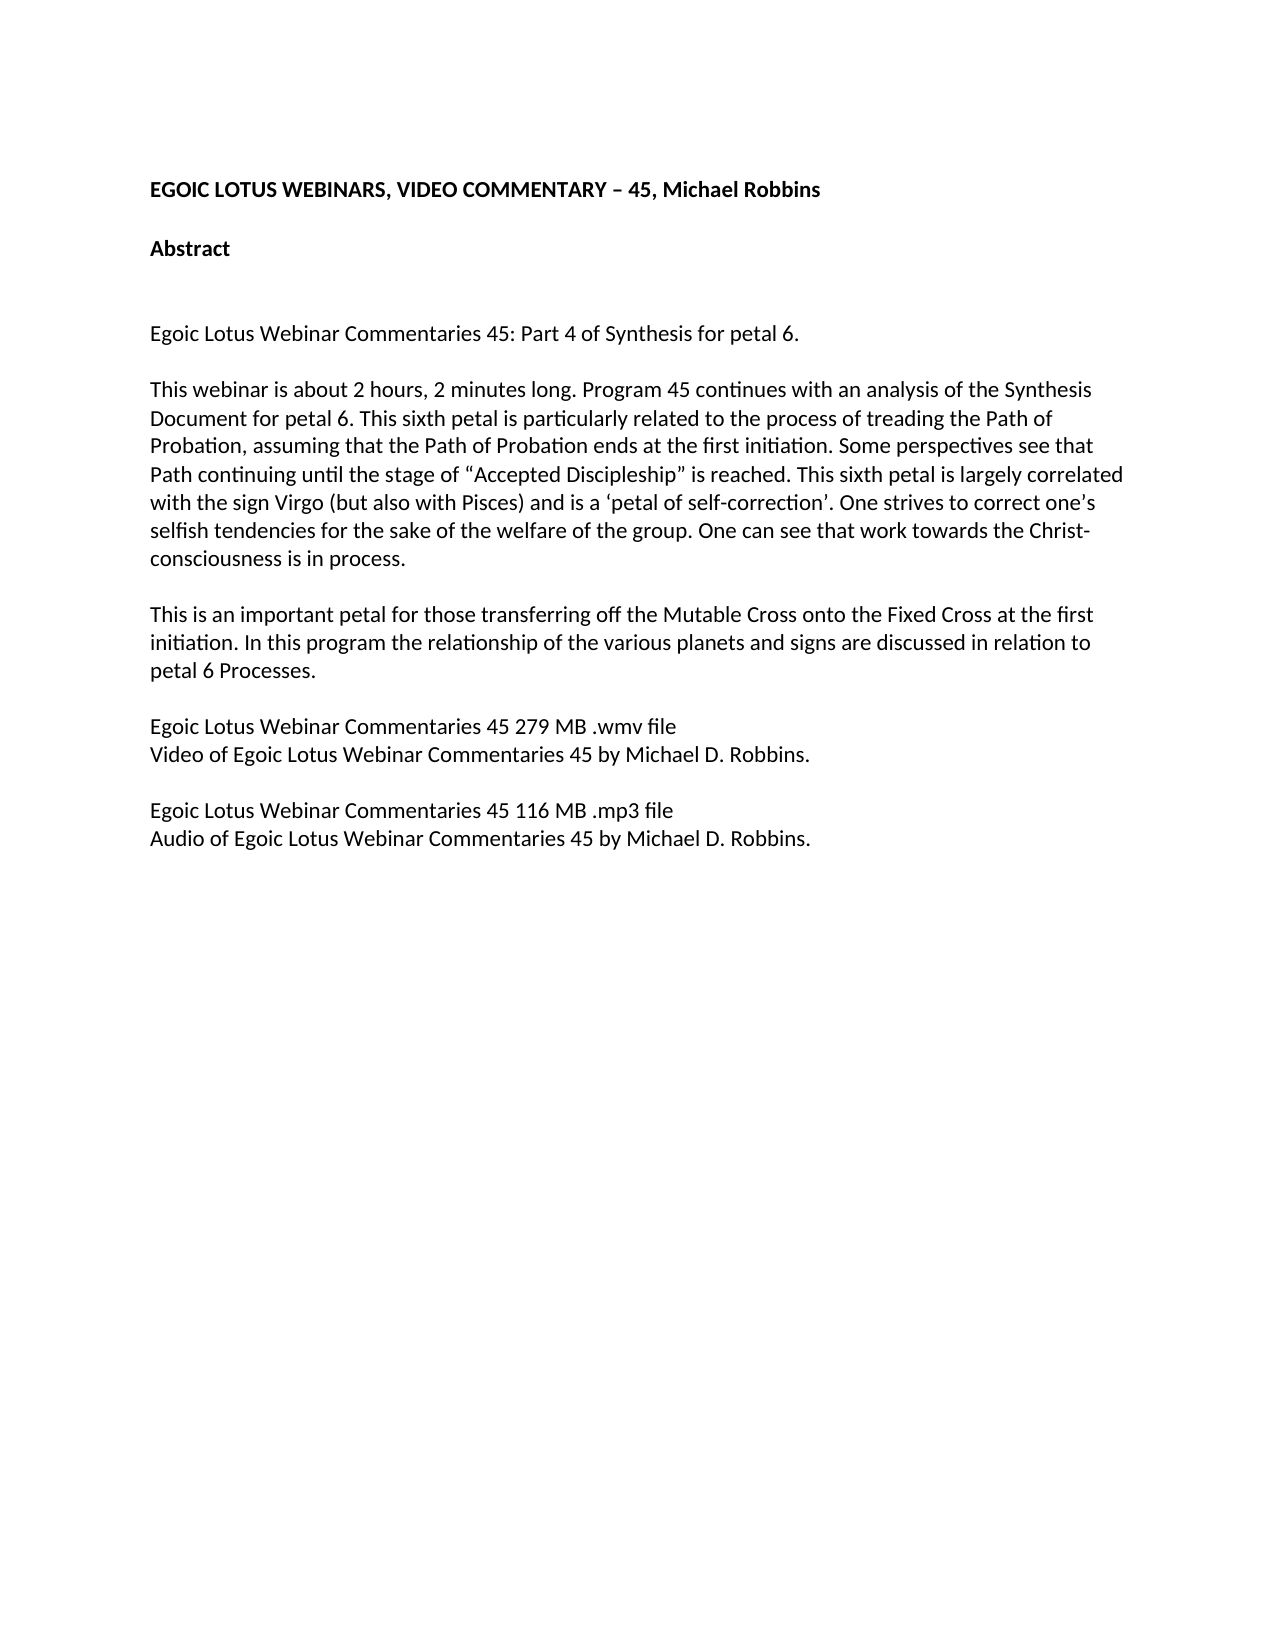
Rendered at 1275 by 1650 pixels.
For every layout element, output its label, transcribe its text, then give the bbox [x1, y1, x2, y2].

text Video of Egoic Lotus Webinar Commentaries 45 by Michael D. Robbins. [150, 740, 1125, 768]
subtitle EGOIC LOTUS WEBINARS, VIDEO COMMENTARY – 45, Michael Robbins [150, 175, 1125, 203]
text Egoic Lotus Webinar Commentaries 45 279 MB .wmv file [150, 712, 1125, 740]
text Egoic Lotus Webinar Commentaries 45 116 MB .mp3 file [150, 796, 1125, 824]
text Egoic Lotus Webinar Commentaries 45: Part 4 of Synthesis for petal 6. [150, 319, 1125, 348]
text This webinar is about 2 hours, 2 minutes long. Program 45 continues with an analysis of the Synthesis Document for petal 6. This sixth petal is particularly related to the process of treading the Path of Probation, assuming that the Path of Probation ends at the first initiation. Some perspectives see that Path continuing until the stage of “Accepted Discipleship” is reached. This sixth petal is largely correlated with the sign Virgo (but also with Pisces) and is a ‘petal of self-correction’. One strives to correct one’s selfish tendencies for the sake of the welfare of the group. One can see that work towards the Christ-consciousness is in process. [150, 376, 1125, 572]
text Audio of Egoic Lotus Webinar Commentaries 45 by Michael D. Robbins. [150, 824, 1125, 852]
text Abstract [150, 234, 1125, 262]
text This is an important petal for those transferring off the Mutable Cross onto the Fixed Cross at the first initiation. In this program the relationship of the various planets and signs are discussed in relation to petal 6 Processes. [150, 600, 1125, 684]
